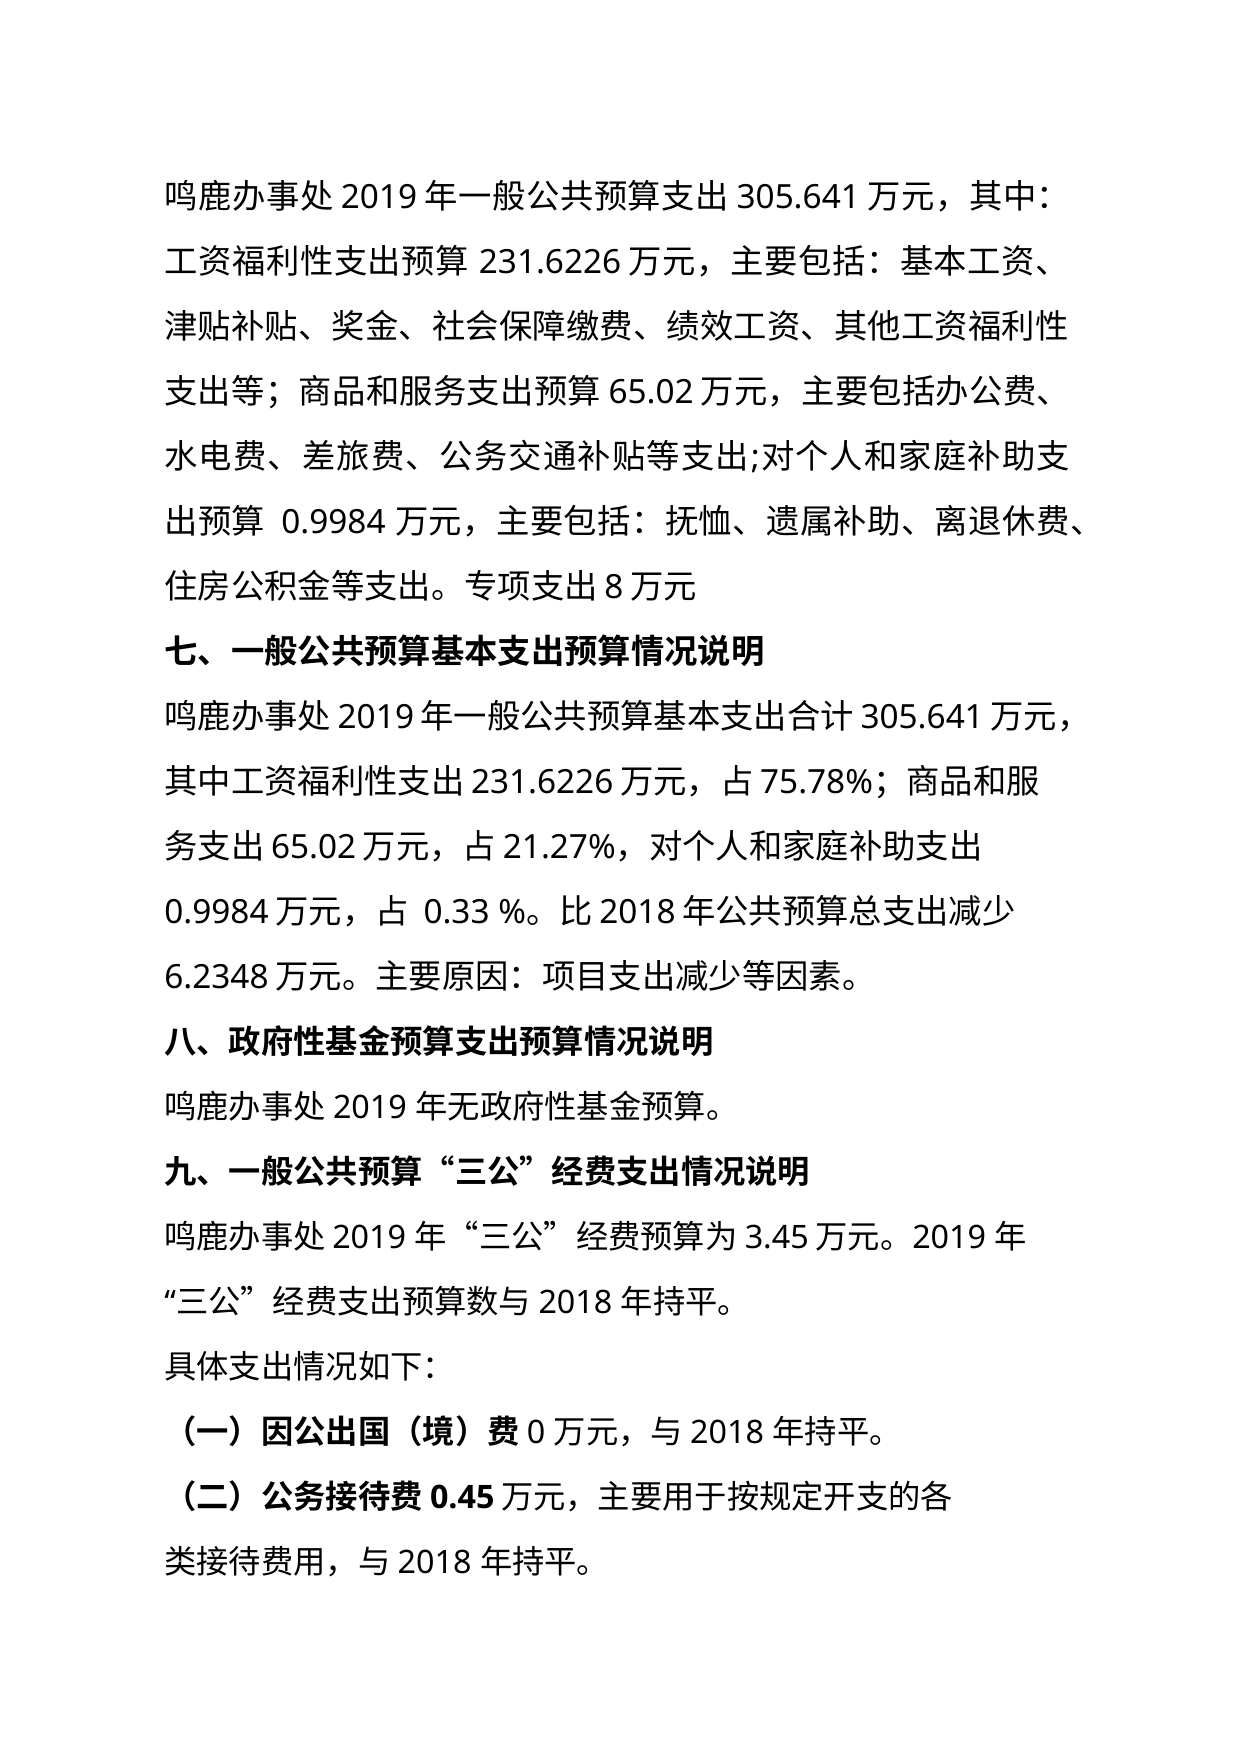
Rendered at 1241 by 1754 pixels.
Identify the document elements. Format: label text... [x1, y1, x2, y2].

text 八、政府性基金预算支出预算情况说明 [164, 1007, 1070, 1072]
text 具体支出情况如下： [164, 1332, 1070, 1397]
text 鸣鹿办事处2019年一般公共预算基本支出合计305.641万元，其中工资福利性支出231.6226万元，占75.78%；商品和服务支出65.02万元，占21.27%，对个人和家庭补助支出0.9984万元，占 0.33 %。比2018年公共预算总支出减少6.2348万元。主要原因：项目支出减少等因素。 [164, 682, 1070, 1007]
text （二）公务接待费 0.45万元，主要用于按规定开支的各 [164, 1462, 1070, 1527]
list 七、一般公共预算基本支出预算情况说明 [164, 617, 1070, 682]
text 类接待费用，与 2018 年持平。 [164, 1527, 1070, 1592]
text （一）因公出国（境）费 0 万元，与 2018 年持平。 [164, 1397, 1070, 1462]
text 鸣鹿办事处2019年一般公共预算支出305.641万元，其中：工资福利性支出预算 231.6226万元，主要包括：基本工资、津贴补贴、奖金、社会保障缴费、绩效工资、其他工资福利性支出等；商品和服务支出预算65.02万元，主要包括办公费、水电费、差旅费、公务交通补贴等支出;对个人和家庭补助支出预算 0.9984 万元，主要包括：抚恤、遗属补助、离退休费、住房公积金等支出。专项支出8万元 [164, 162, 1070, 617]
text 鸣鹿办事处 2019 年无政府性基金预算。 [164, 1072, 1070, 1137]
text 鸣鹿办事处2019 年“三公”经费预算为 3.45万元。2019 年 [164, 1202, 1070, 1267]
text “三公”经费支出预算数与 2018 年持平。 [164, 1267, 1070, 1332]
text 九、一般公共预算“三公”经费支出情况说明 [164, 1137, 1070, 1202]
